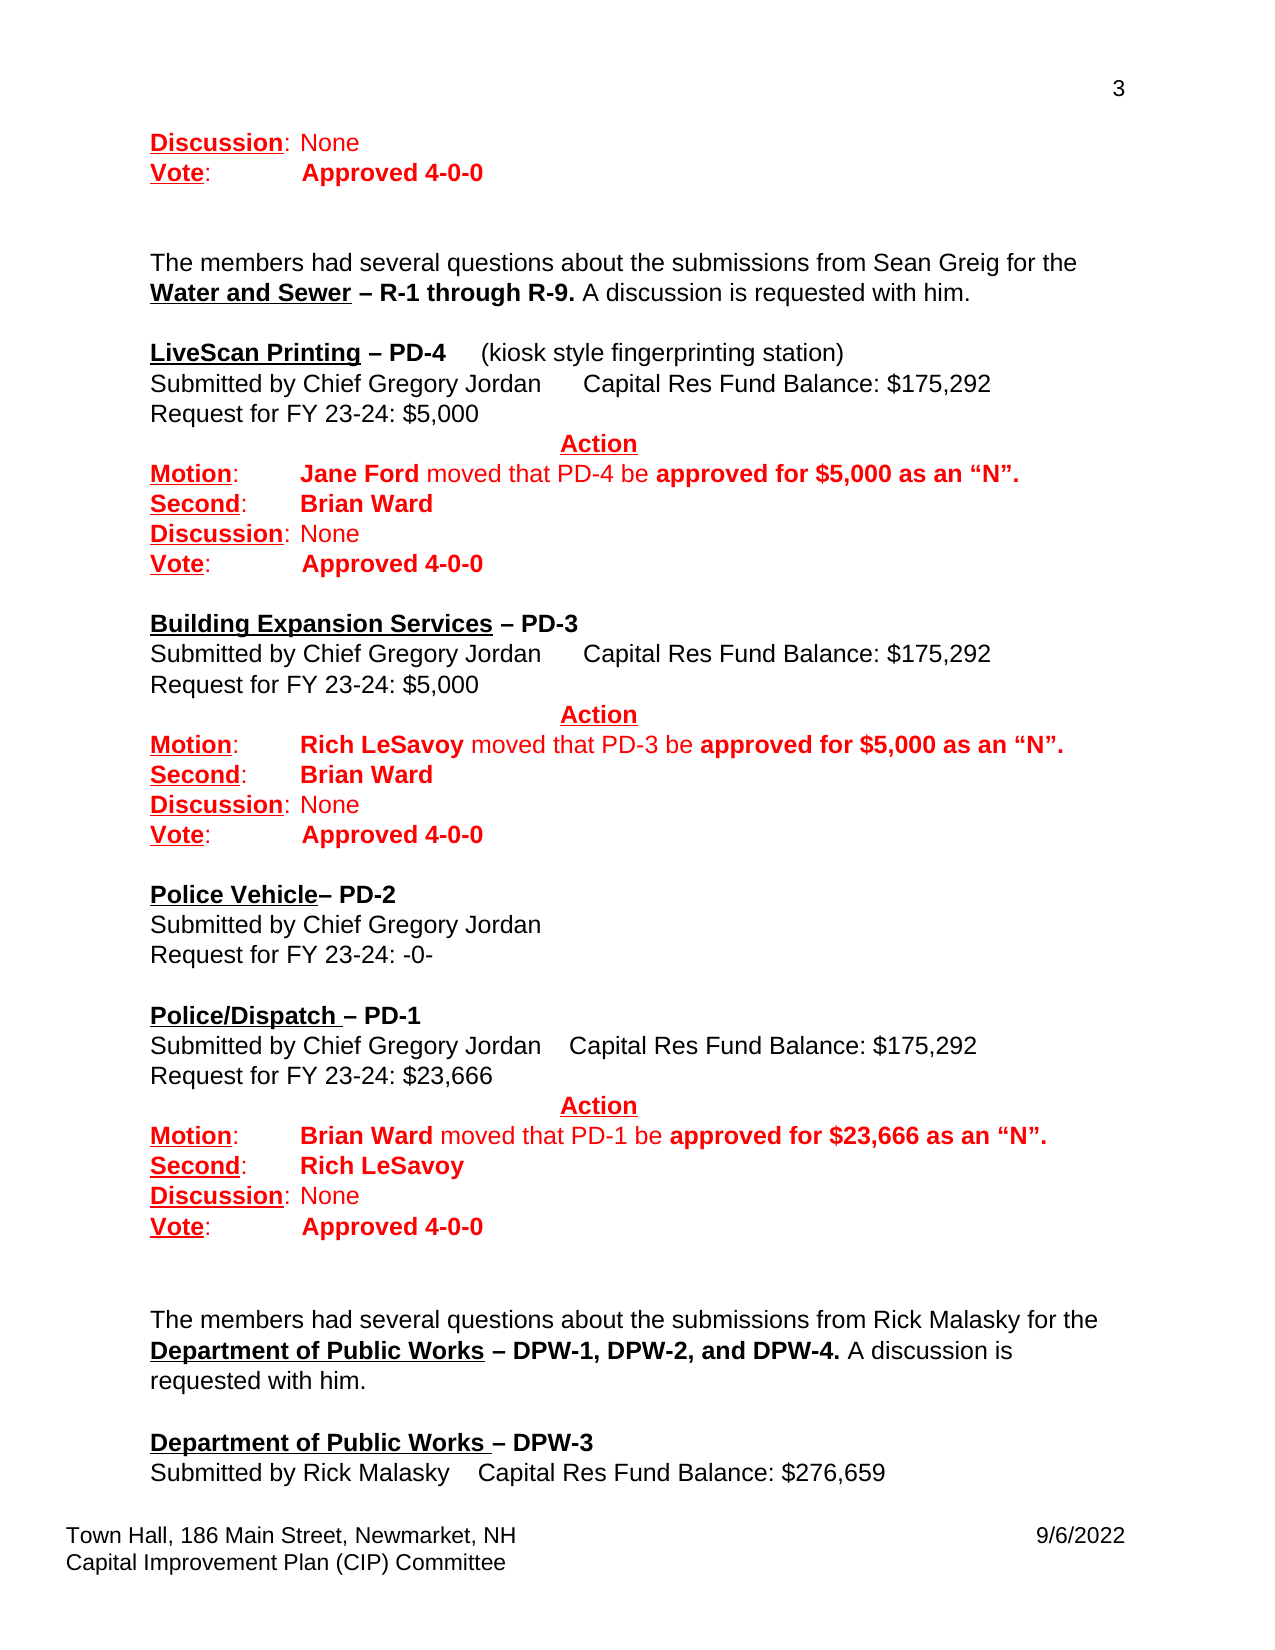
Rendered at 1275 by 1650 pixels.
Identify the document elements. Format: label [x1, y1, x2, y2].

list [150, 128, 1125, 1487]
